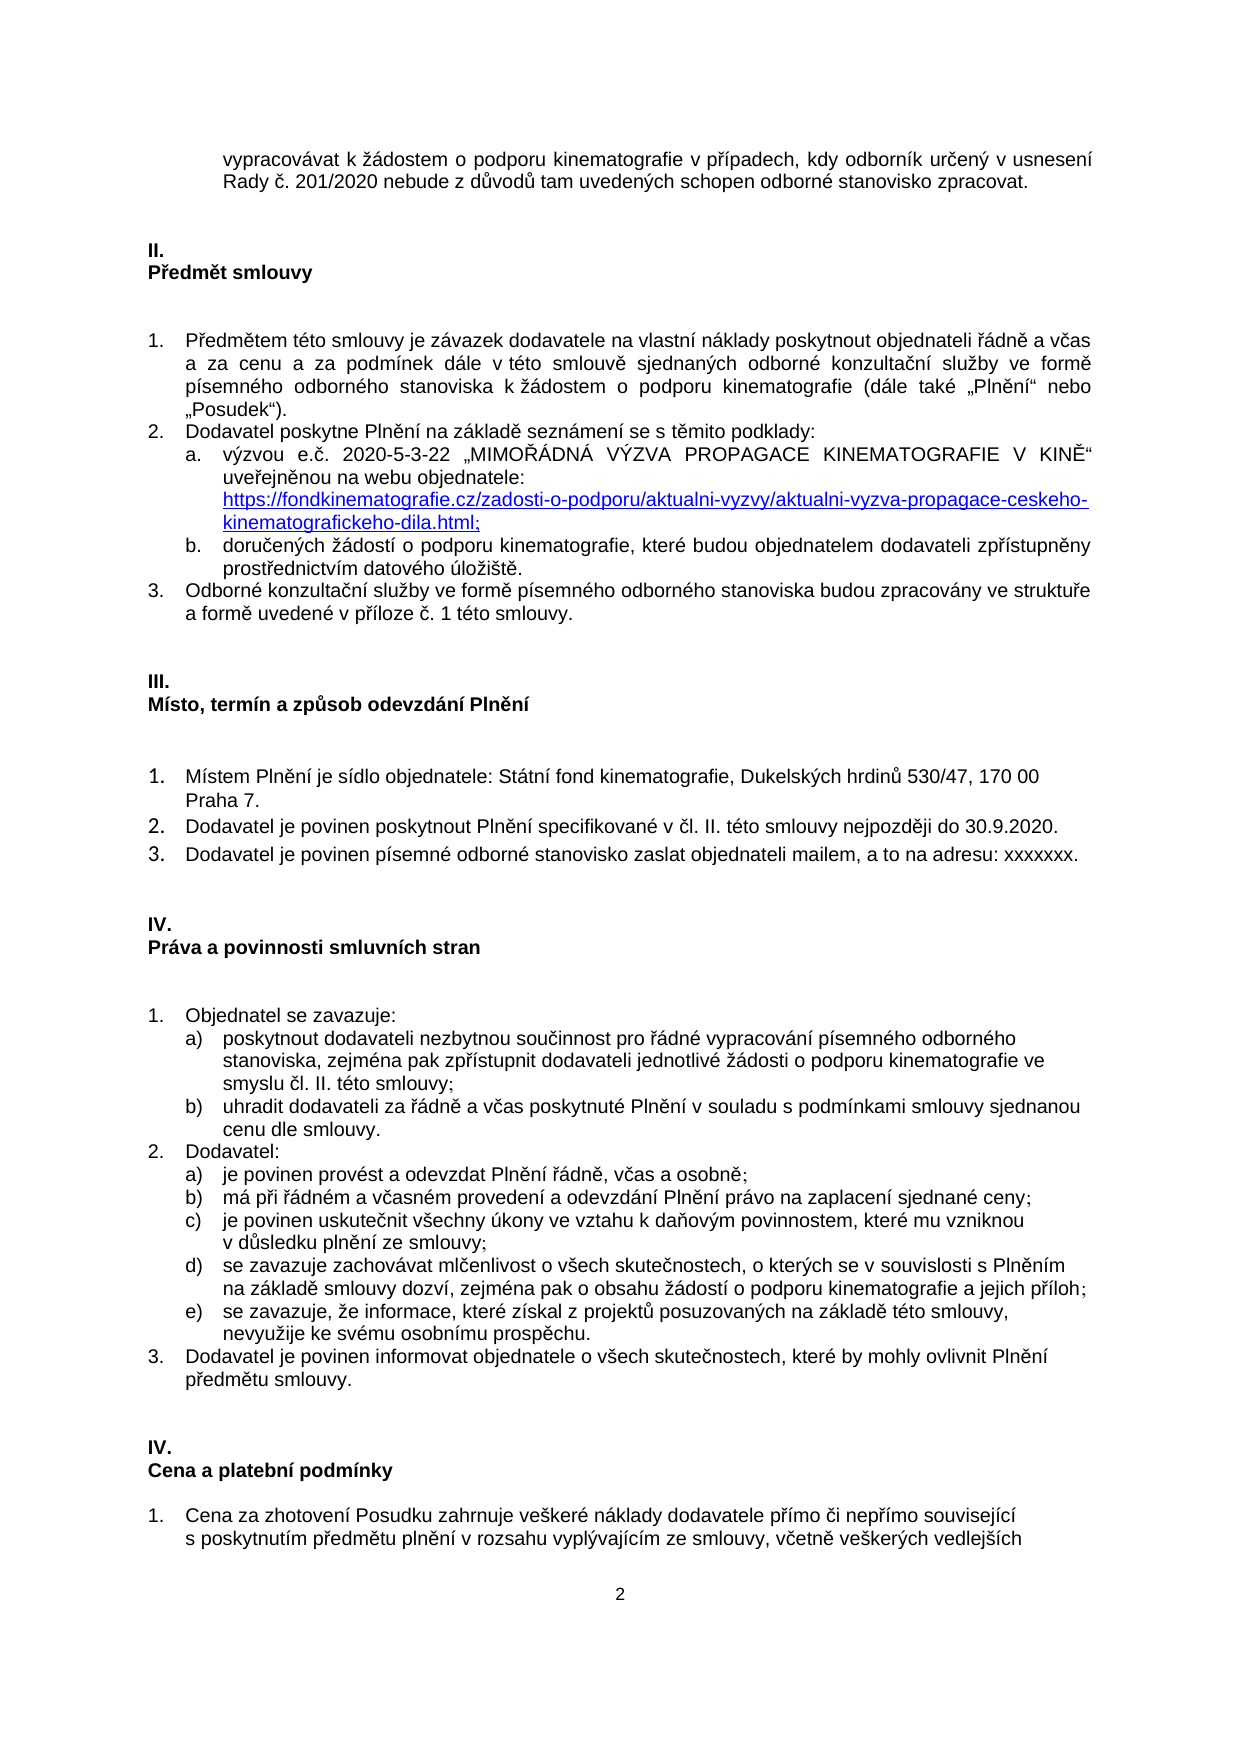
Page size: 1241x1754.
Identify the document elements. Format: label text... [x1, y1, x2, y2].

text Místo, termín a způsob odevzdání Plnění [148, 693, 1093, 715]
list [148, 1504, 1093, 1549]
list Dodavatel je povinen informovat objednatele o všech skutečnostech, které by mohly ovlivnit Plnění předmětu smlouvy. [148, 1345, 1093, 1390]
text II. [148, 238, 1093, 261]
list má při řádném a včasném provedení a odevzdání Plnění právo na zaplacení sjednané ceny [185, 1186, 1093, 1208]
list je povinen provést a odevzdat Plnění řádně, včas a osobně [185, 1163, 1093, 1186]
list je povinen uskutečnit všechny úkony ve vztahu k daňovým povinnostem, které mu vzniknou v důsledku plnění ze smlouvy [185, 1208, 1093, 1254]
list Místem Plnění je sídlo objednatele: Státní fond kinematografie, Dukelských hrdinů 530/47, 170 00 Praha 7. [148, 761, 1093, 812]
text Předmět smlouvy [148, 261, 1093, 284]
list se zavazuje, že informace, které získal z projektů posuzovaných na základě této smlouvy, nevyužije ke svému osobnímu prospěchu. [185, 1299, 1093, 1345]
list Odborné konzultační služby ve formě písemného odborného stanoviska budou zpracovány ve struktuře a formě uvedené v příloze č. 1 této smlouvy. [148, 579, 1093, 624]
list poskytnout dodavateli nezbytnou součinnost pro řádné vypracování písemného odborného stanoviska, zejména pak zpřístupnit dodavateli jednotlivé žádosti o podporu kinematografie ve smyslu čl. II. této smlouvy [185, 1027, 1093, 1095]
list doručených žádostí o podporu kinematografie, které budou objednatelem dodavateli zpřístupněny prostřednictvím datového úložiště. [185, 534, 1093, 579]
text IV. [148, 913, 1093, 936]
list Dodavatel je povinen písemné odborné stanovisko zaslat objednateli mailem, a to na adresu: xxxxxxx. [148, 839, 1093, 868]
list Objednatel se zavazuje: [148, 1004, 1093, 1027]
list Dodavatel je povinen poskytnout Plnění specifikované v čl. II. této smlouvy nejpozději do 30.9.2020. [148, 812, 1093, 839]
list https://fondkinematografie.cz/zadosti-o-podporu/aktualni-vyzvy/aktualni-vyzva-propagace-ceskeho-kinematografickeho-dila.html [223, 488, 1093, 534]
list uhradit dodavateli za řádně a včas poskytnuté Plnění v souladu s podmínkami smlouvy sjednanou cenu dle smlouvy. [185, 1095, 1093, 1140]
list výzvou e.č. 2020-5-3-22 „Mimořádná výzva Propagace kinematografie v kině“ uveřejněnou na webu objednatele: [185, 443, 1093, 488]
list Dodavatel poskytne Plnění na základě seznámení se s těmito podklady: [148, 420, 1093, 443]
list se zavazuje zachovávat mlčenlivost o všech skutečnostech, o kterých se v souvislosti s Plněním na základě smlouvy dozví, zejména pak o obsahu žádostí o podporu kinematografie a jejich příloh [185, 1254, 1093, 1299]
text Práva a povinnosti smluvních stran [148, 936, 1093, 958]
text Cena a platební podmínky [148, 1458, 1093, 1481]
text III. [148, 670, 1093, 693]
list Předmětem této smlouvy je závazek dodavatele na vlastní náklady poskytnout objednateli řádně a včas a za cenu a za podmínek dále v této smlouvě sjednaných odborné konzultační služby ve formě písemného odborného stanoviska k žádostem o podporu kinematografie (dále také „Plnění“ nebo „Posudek“). [148, 329, 1093, 420]
list Dodavatel: [148, 1140, 1093, 1163]
text IV. [148, 1436, 1093, 1458]
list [185, 148, 1093, 193]
